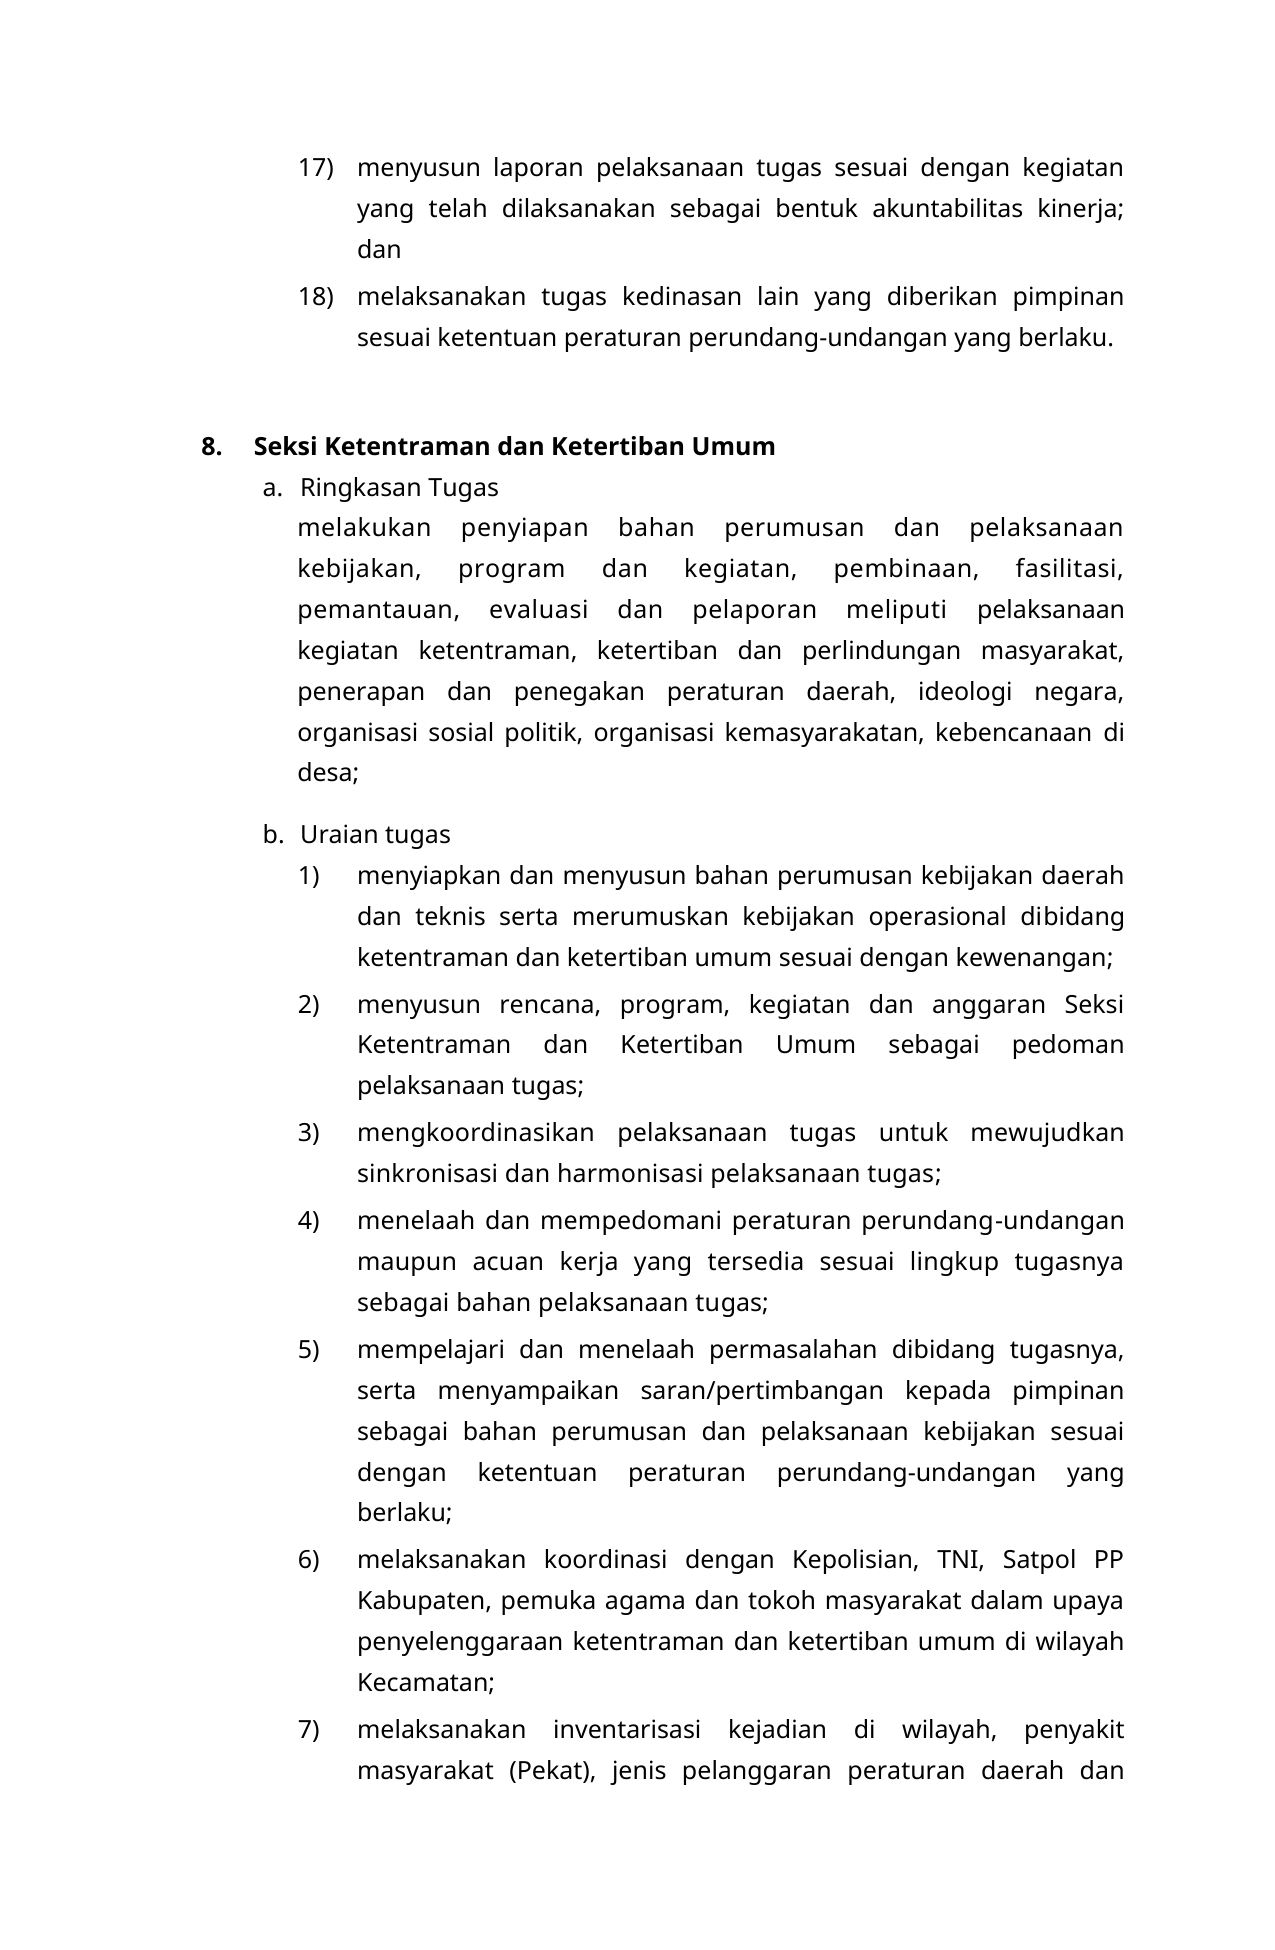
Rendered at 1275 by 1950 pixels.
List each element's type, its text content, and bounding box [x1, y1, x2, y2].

list melaksanakan koordinasi dengan Kepolisian, TNI, Satpol PP Kabupaten, pemuka agama dan tokoh masyarakat dalam upaya penyelenggaraan ketentraman dan ketertiban umum di wilayah Kecamatan; [298, 1542, 1125, 1699]
list menyusun rencana, program, kegiatan dan anggaran Seksi Ketentraman dan Ketertiban Umum sebagai pedoman pelaksanaan tugas; [298, 986, 1125, 1102]
list Uraian tugas [262, 817, 1125, 851]
list mempelajari dan menelaah permasalahan dibidang tugasnya, serta menyampaikan saran/pertimbangan kepada pimpinan sebagai bahan perumusan dan pelaksanaan kebijakan sesuai dengan ketentuan peraturan perundang-undangan yang berlaku; [298, 1332, 1125, 1529]
text melakukan penyiapan bahan perumusan dan pelaksanaan kebijakan, program dan kegiatan, pembinaan, fasilitasi, pemantauan, evaluasi dan pelaporan meliputi pelaksanaan kegiatan ketentraman, ketertiban dan perlindungan masyarakat, penerapan dan penegakan peraturan daerah, ideologi negara, organisasi sosial politik, organisasi kemasyarakatan, kebencanaan di desa; [297, 510, 1125, 789]
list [298, 1712, 1125, 1787]
list menyusun laporan pelaksanaan tugas sesuai dengan kegiatan yang telah dilaksanakan sebagai bentuk akuntabilitas kinerja; dan [298, 150, 1125, 266]
list mengkoordinasikan pelaksanaan tugas untuk mewujudkan sinkronisasi dan harmonisasi pelaksanaan tugas; [298, 1115, 1125, 1190]
list menyiapkan dan menyusun bahan perumusan kebijakan daerah dan teknis serta merumuskan kebijakan operasional dibidang ketentraman dan ketertiban umum sesuai dengan kewenangan; [298, 857, 1125, 973]
list menelaah dan mempedomani peraturan perundang-undangan maupun acuan kerja yang tersedia sesuai lingkup tugasnya sebagai bahan pelaksanaan tugas; [298, 1203, 1125, 1319]
list Seksi Ketentraman dan Ketertiban Umum [201, 428, 1125, 462]
list Ringkasan Tugas [262, 469, 1125, 503]
list melaksanakan tugas kedinasan lain yang diberikan pimpinan sesuai ketentuan peraturan perundang-undangan yang berlaku. [298, 279, 1125, 354]
